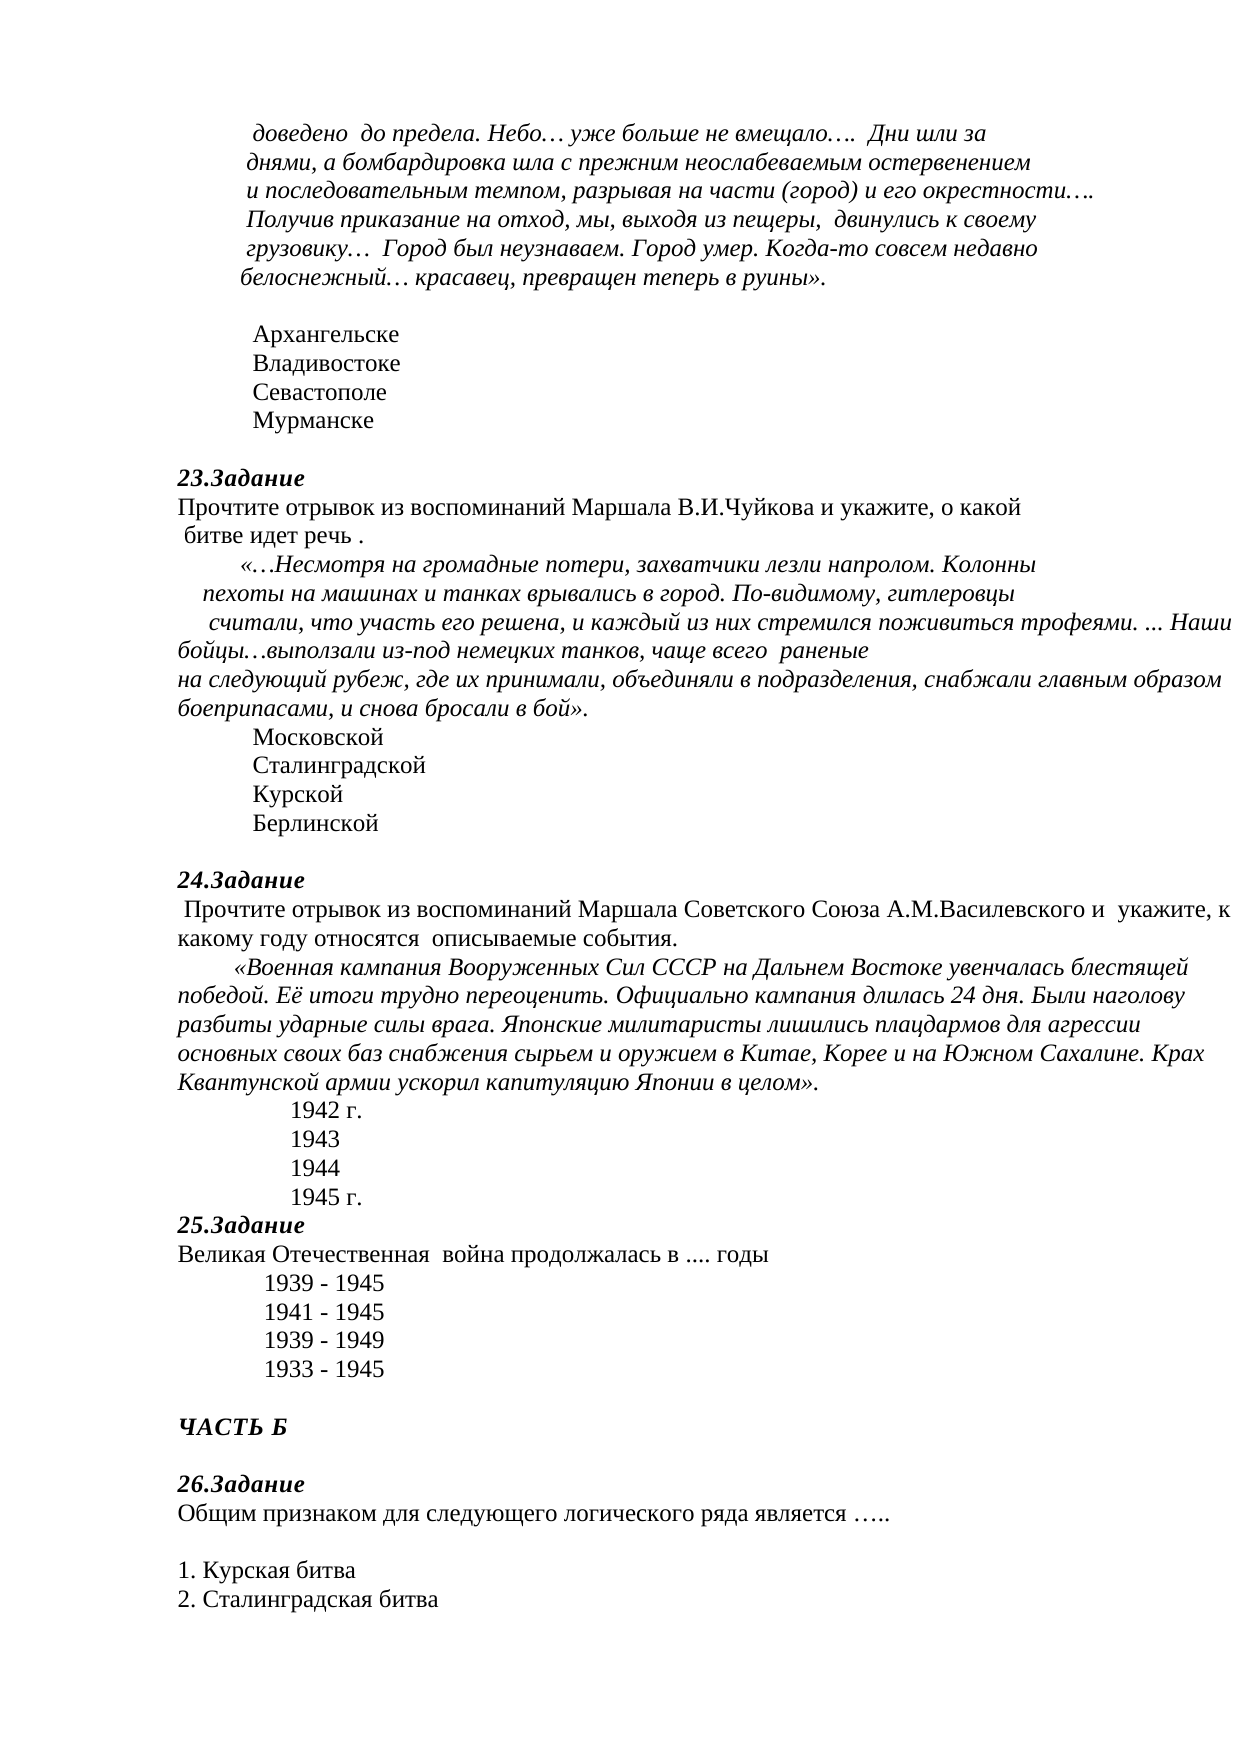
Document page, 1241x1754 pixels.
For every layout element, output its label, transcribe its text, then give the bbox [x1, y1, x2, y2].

text «Военная кампания Вооруженных Сил СССР на Дальнем Востоке увенчалась блестящей победой. Её итоги трудно переоценить. Официально кампания длилась 24 дня. Были наголову разбиты ударные силы врага. Японские милитаристы лишились плацдармов для агрессии основных своих баз снабжения сырьем и оружием в Китае, Корее и на Южном Сахалине. Крах Квантунской армии ускорил капитуляцию Японии в целом». [177, 952, 1240, 1096]
text белоснежный… красавец, превращен теперь в руины». [177, 262, 1240, 291]
text Севастополе [252, 377, 1240, 406]
text грузовику… Город был неузнаваем. Город умер. Когда-то совсем недавно [177, 233, 1240, 262]
text 1939 - 1949 [245, 1326, 1152, 1354]
text Сталинградской [252, 751, 1240, 779]
text 23.Задание [177, 463, 1152, 492]
text 1939 - 1945 [245, 1268, 1152, 1297]
text Курской [252, 779, 1240, 808]
text 26.Задание [177, 1469, 1152, 1498]
text Берлинской [252, 808, 1240, 837]
text днями, а бомбардировка шла с прежним неослабеваемым остервенением [177, 147, 1240, 176]
text Архангельске [252, 319, 1240, 348]
text 1941 - 1945 [245, 1297, 1152, 1326]
text 2. Сталинградская битва [177, 1584, 1152, 1613]
text Получив приказание на отход, мы, выходя из пещеры, двинулись к своему [177, 204, 1240, 233]
text «…Несмотря на громадные потери, захватчики лезли напролом. Колонны [177, 549, 1240, 578]
text ЧАСТЬ Б [177, 1412, 1152, 1441]
text Владивостоке [252, 348, 1240, 377]
text Московской [252, 722, 1240, 751]
text считали, что участь его решена, и каждый из них стремился поживиться трофеями. ... Наши бойцы…выползали из-под немецких танков, чаще всего раненые [177, 607, 1240, 664]
text доведено до предела. Небо… уже больше не вмещало…. Дни шли за [177, 118, 1240, 147]
text Общим признаком для следующего логического ряда является ….. [177, 1498, 1152, 1527]
text Мурманске [252, 406, 1240, 434]
text пехоты на машинах и танках врывались в город. По-видимому, гитлеровцы [177, 578, 1240, 607]
text Великая Отечественная война продолжалась в .... годы [177, 1239, 1152, 1268]
text 1. Курская битва [177, 1556, 1152, 1584]
text 24.Задание [177, 866, 1152, 894]
text 25.Задание [177, 1211, 1152, 1239]
text . [252, 1096, 1240, 1124]
text Прочтите отрывок из воспоминаний Маршала Советского Союза А.М.Василевского и укажите, к какому году относятся описываемые события. [177, 894, 1240, 952]
text битве идет речь . [177, 521, 1240, 549]
text на следующий рубеж, где их принимали, объединяли в подразделения, снабжали главным образом боеприпасами, и снова бросали в бой». [177, 664, 1240, 722]
text и последовательным темпом, разрывая на части (город) и его окрестности…. [177, 176, 1240, 204]
text 1933 - 1945 [245, 1354, 1152, 1383]
text . [252, 1182, 1240, 1211]
text Прочтите отрывок из воспоминаний Маршала В.И.Чуйкова и укажите, о какой [177, 492, 1240, 521]
